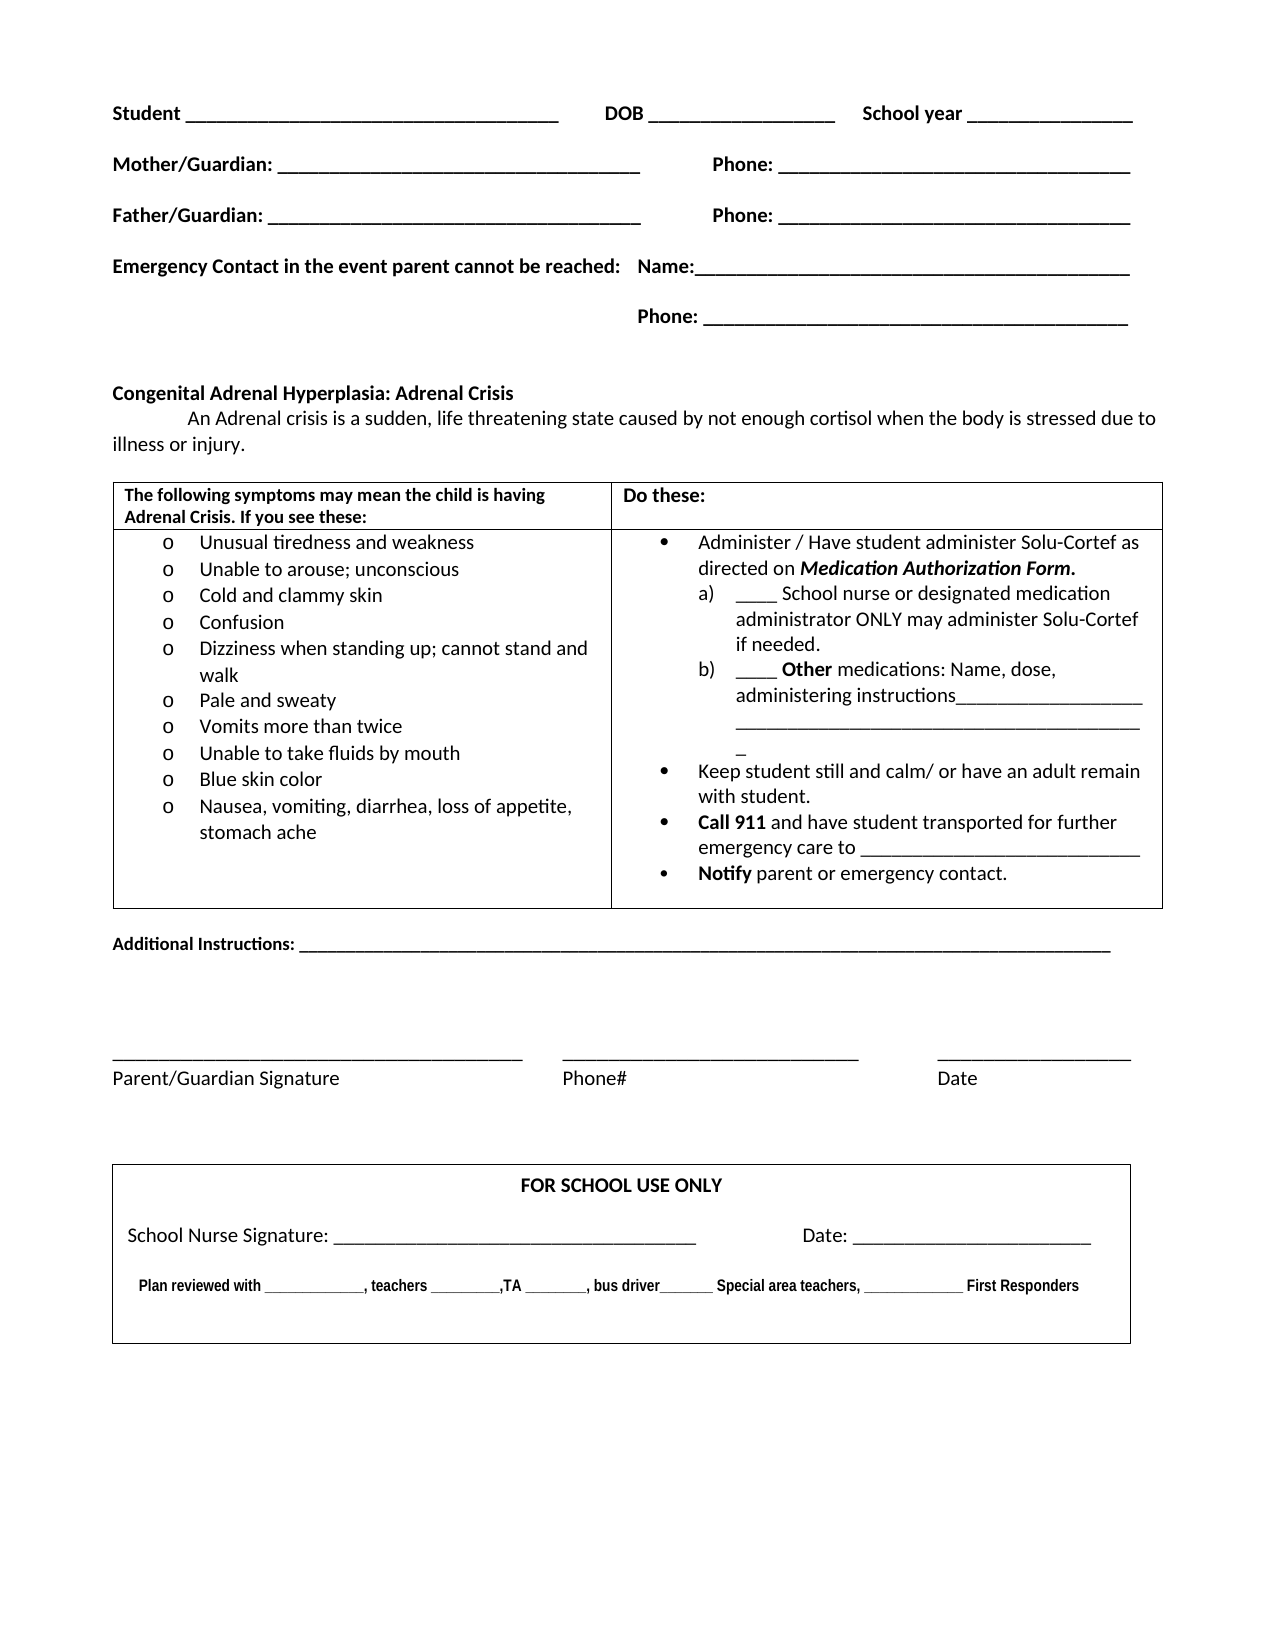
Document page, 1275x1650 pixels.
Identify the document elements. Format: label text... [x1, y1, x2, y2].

text An Adrenal crisis is a sudden, life threatening state caused by not enough cortisol when the body is stressed due to illness or injury. [112, 405, 1162, 456]
text ____________________________________ __________________________ _________________ [112, 1037, 1162, 1065]
text Congenital Adrenal Hyperplasia: Adrenal Crisis [112, 380, 1162, 405]
table_cell Unusual tiredness and weakness Unable to arouse; unconscious Cold and clammy skin Confusion Dizziness when standing up; cannot stand and walk Pale and sweaty Vomits more than twice Unable to take fluids by mouth Blue skin color Nausea, vomiting, diarrhea, loss of appetite, stomach ache [114, 530, 611, 908]
table_header Do these: [612, 483, 1162, 528]
text Mother/Guardian: ___________________________________ Phone: __________________________________ [112, 151, 1162, 177]
table_header The following symptoms may mean the child is having Adrenal Crisis. If you see these: [114, 483, 611, 528]
text Additional Instructions: _______________________________________________________________________________________ [112, 932, 1162, 955]
text Student ____________________________________ DOB __________________ School year ________________ [112, 100, 1162, 126]
text Parent/Guardian Signature Phone# Date [112, 1065, 1162, 1090]
text Father/Guardian: ____________________________________ Phone: __________________________________ [112, 202, 1162, 227]
table_cell Administer / Have student administer Solu-Cortef as directed on Medication Authorization Form. ____ School nurse or designated medication administrator ONLY may administer Solu-Cortef if needed. ____ Other medications: Name, dose, administering instructions__________________ ________________________________________ Keep student still and calm/ or have an adult remain with student. Call 911 and have student transported for further emergency care to ___________________________ Notify parent or emergency contact. [612, 530, 1162, 908]
text Phone: _________________________________________ [112, 304, 1162, 329]
text Emergency Contact in the event parent cannot be reached: Name:__________________________________________ [112, 253, 1162, 278]
